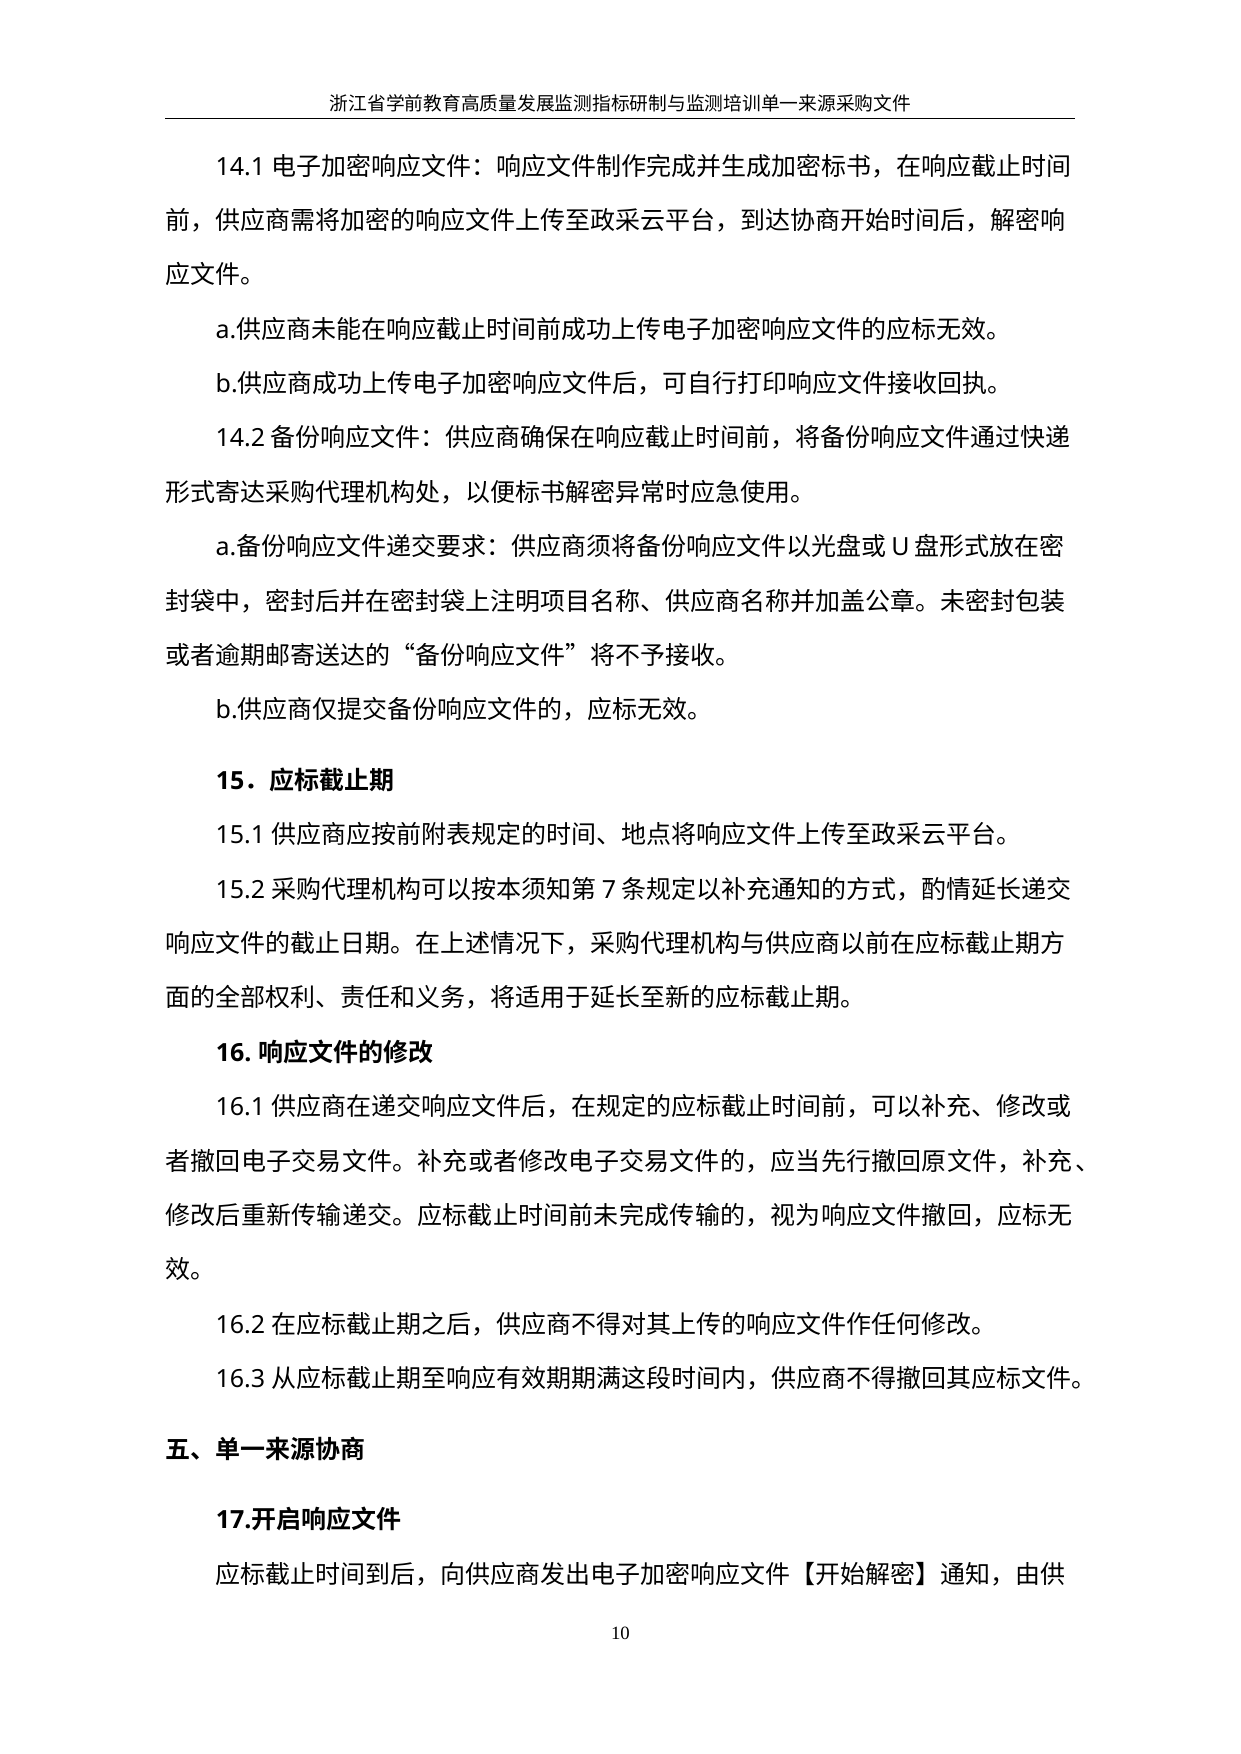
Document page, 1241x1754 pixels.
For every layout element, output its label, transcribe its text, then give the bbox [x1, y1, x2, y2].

text 15.1 供应商应按前附表规定的时间、地点将响应文件上传至政采云平台。 [165, 815, 1075, 851]
text 16.2 在应标截止期之后，供应商不得对其上传的响应文件作任何修改。 [165, 1304, 1075, 1340]
text b.供应商成功上传电子加密响应文件后，可自行打印响应文件接收回执。 [165, 363, 1075, 400]
subtitle 五、单一来源协商 [165, 1429, 1075, 1465]
text 17.开启响应文件 [165, 1500, 1075, 1536]
text b.供应商仅提交备份响应文件的，应标无效。 [165, 690, 1075, 726]
text 15.2 采购代理机构可以按本须知第7条规定以补充通知的方式，酌情延长递交响应文件的截止日期。在上述情况下，采购代理机构与供应商以前在应标截止期方面的全部权利、责任和义务，将适用于延长至新的应标截止期。 [165, 869, 1075, 1014]
text 16. 响应文件的修改 [165, 1032, 1075, 1068]
text 14.1 电子加密响应文件：响应文件制作完成并生成加密标书，在响应截止时间前，供应商需将加密的响应文件上传至政采云平台，到达协商开始时间后，解密响应文件。 [165, 146, 1075, 291]
text 14.2备份响应文件：供应商确保在响应截止时间前，将备份响应文件通过快递形式寄达采购代理机构处，以便标书解密异常时应急使用。 [165, 418, 1075, 508]
text 15．应标截止期 [165, 760, 1075, 797]
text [165, 1554, 1075, 1590]
text a.备份响应文件递交要求：供应商须将备份响应文件以光盘或U盘形式放在密封袋中，密封后并在密封袋上注明项目名称、供应商名称并加盖公章。未密封包装或者逾期邮寄送达的“备份响应文件”将不予接收。 [165, 527, 1075, 672]
text a.供应商未能在响应截止时间前成功上传电子加密响应文件的应标无效。 [165, 309, 1075, 345]
text 16.1 供应商在递交响应文件后，在规定的应标截止时间前，可以补充、修改或者撤回电子交易文件。补充或者修改电子交易文件的，应当先行撤回原文件，补充、修改后重新传输递交。应标截止时间前未完成传输的，视为响应文件撤回，应标无效。 [165, 1087, 1075, 1286]
text 16.3 从应标截止期至响应有效期期满这段时间内，供应商不得撤回其应标文件。 [165, 1358, 1075, 1395]
